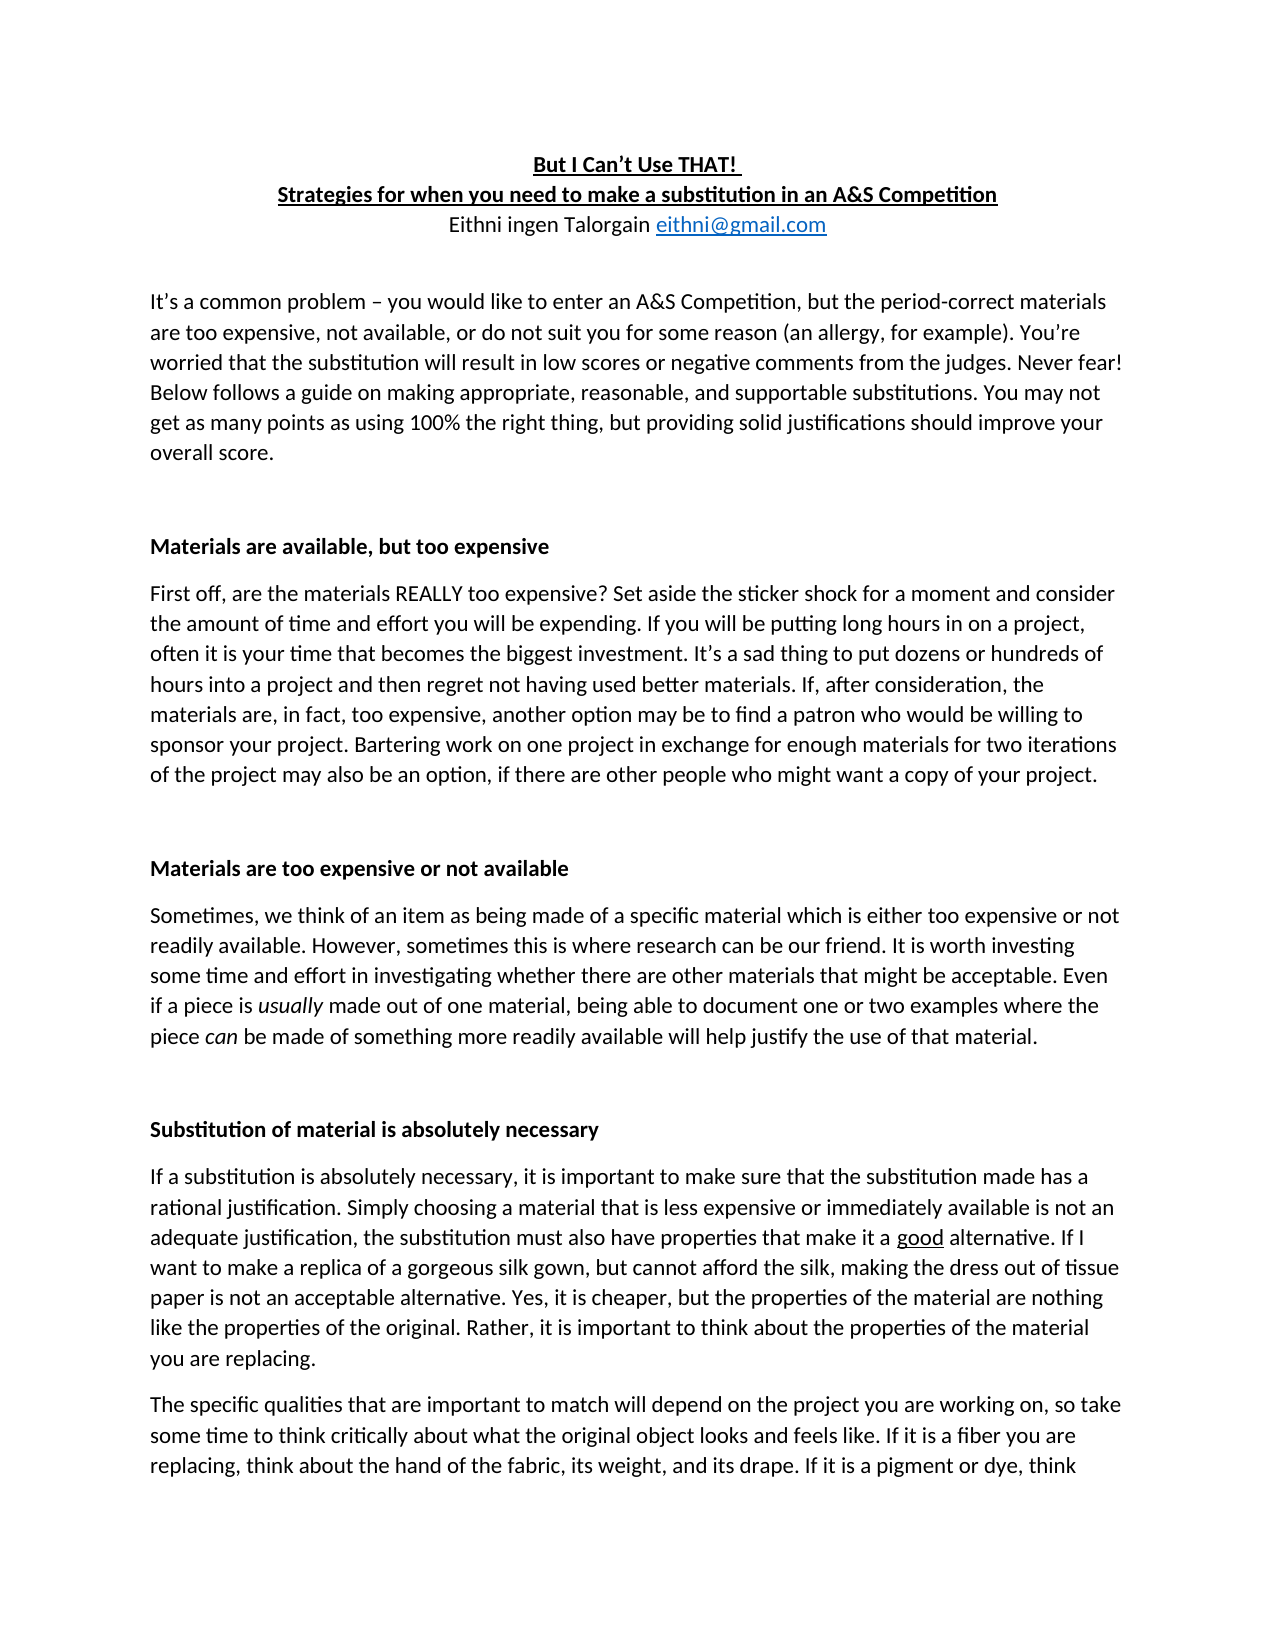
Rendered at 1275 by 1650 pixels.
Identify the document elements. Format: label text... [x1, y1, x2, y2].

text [150, 1391, 1125, 1479]
text Substitution of material is absolutely necessary [150, 1116, 1125, 1144]
text But I Can’t Use THAT! Strategies for when you need to make a substitution in an A&S Competition Eithni ingen Talorgain eithni@gmail.com [150, 150, 1125, 269]
text Materials are available, but too expensive [150, 532, 1125, 560]
text If a substitution is absolutely necessary, it is important to make sure that the substitution made has a rational justification. Simply choosing a material that is less expensive or immediately available is not an adequate justification, the substitution must also have properties that make it a good alternative. If I want to make a replica of a gorgeous silk gown, but cannot afford the silk, making the dress out of tissue paper is not an acceptable alternative. Yes, it is cheaper, but the properties of the material are nothing like the properties of the original. Rather, it is important to think about the properties of the material you are replacing. [150, 1162, 1125, 1372]
text Materials are too expensive or not available [150, 854, 1125, 882]
text Sometimes, we think of an item as being made of a specific material which is either too expensive or not readily available. However, sometimes this is where research can be our friend. It is worth investing some time and effort in investigating whether there are other materials that might be acceptable. Even if a piece is usually made out of one material, being able to document one or two examples where the piece can be made of something more readily available will help justify the use of that material. [150, 901, 1125, 1050]
text It’s a common problem – you would like to enter an A&S Competition, but the period-correct materials are too expensive, not available, or do not suit you for some reason (an allergy, for example). You’re worried that the substitution will result in low scores or negative comments from the judges. Never fear! Below follows a guide on making appropriate, reasonable, and supportable substitutions. You may not get as many points as using 100% the right thing, but providing solid justifications should improve your overall score. [150, 287, 1125, 467]
text First off, are the materials REALLY too expensive? Set aside the sticker shock for a moment and consider the amount of time and effort you will be expending. If you will be putting long hours in on a project, often it is your time that becomes the biggest investment. It’s a sad thing to put dozens or hundreds of hours into a project and then regret not having used better materials. If, after consideration, the materials are, in fact, too expensive, another option may be to find a patron who would be willing to sponsor your project. Bartering work on one project in exchange for enough materials for two iterations of the project may also be an option, if there are other people who might want a copy of your project. [150, 579, 1125, 788]
